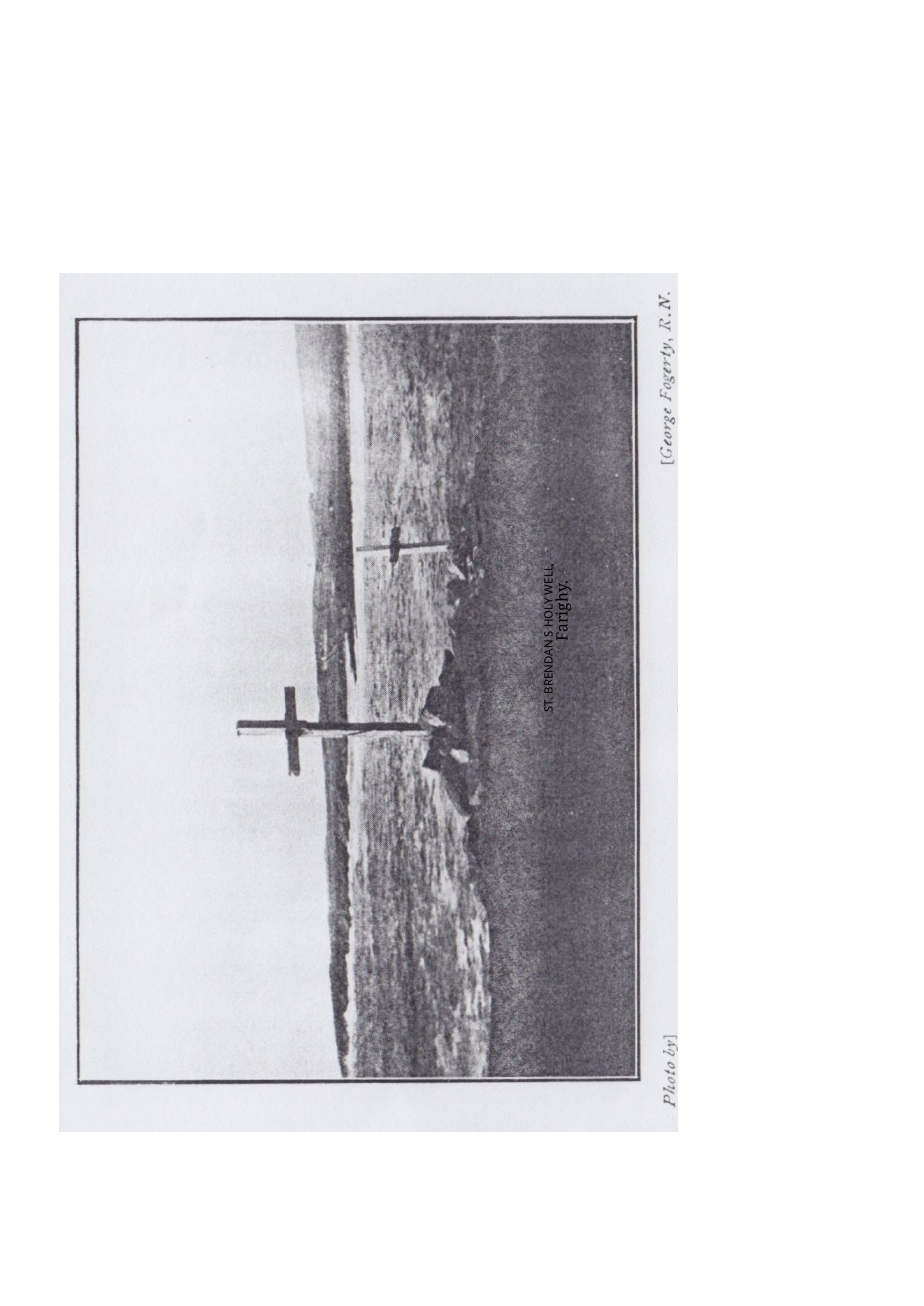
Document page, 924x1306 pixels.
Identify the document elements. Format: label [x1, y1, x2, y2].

picture [59, 273, 678, 1132]
